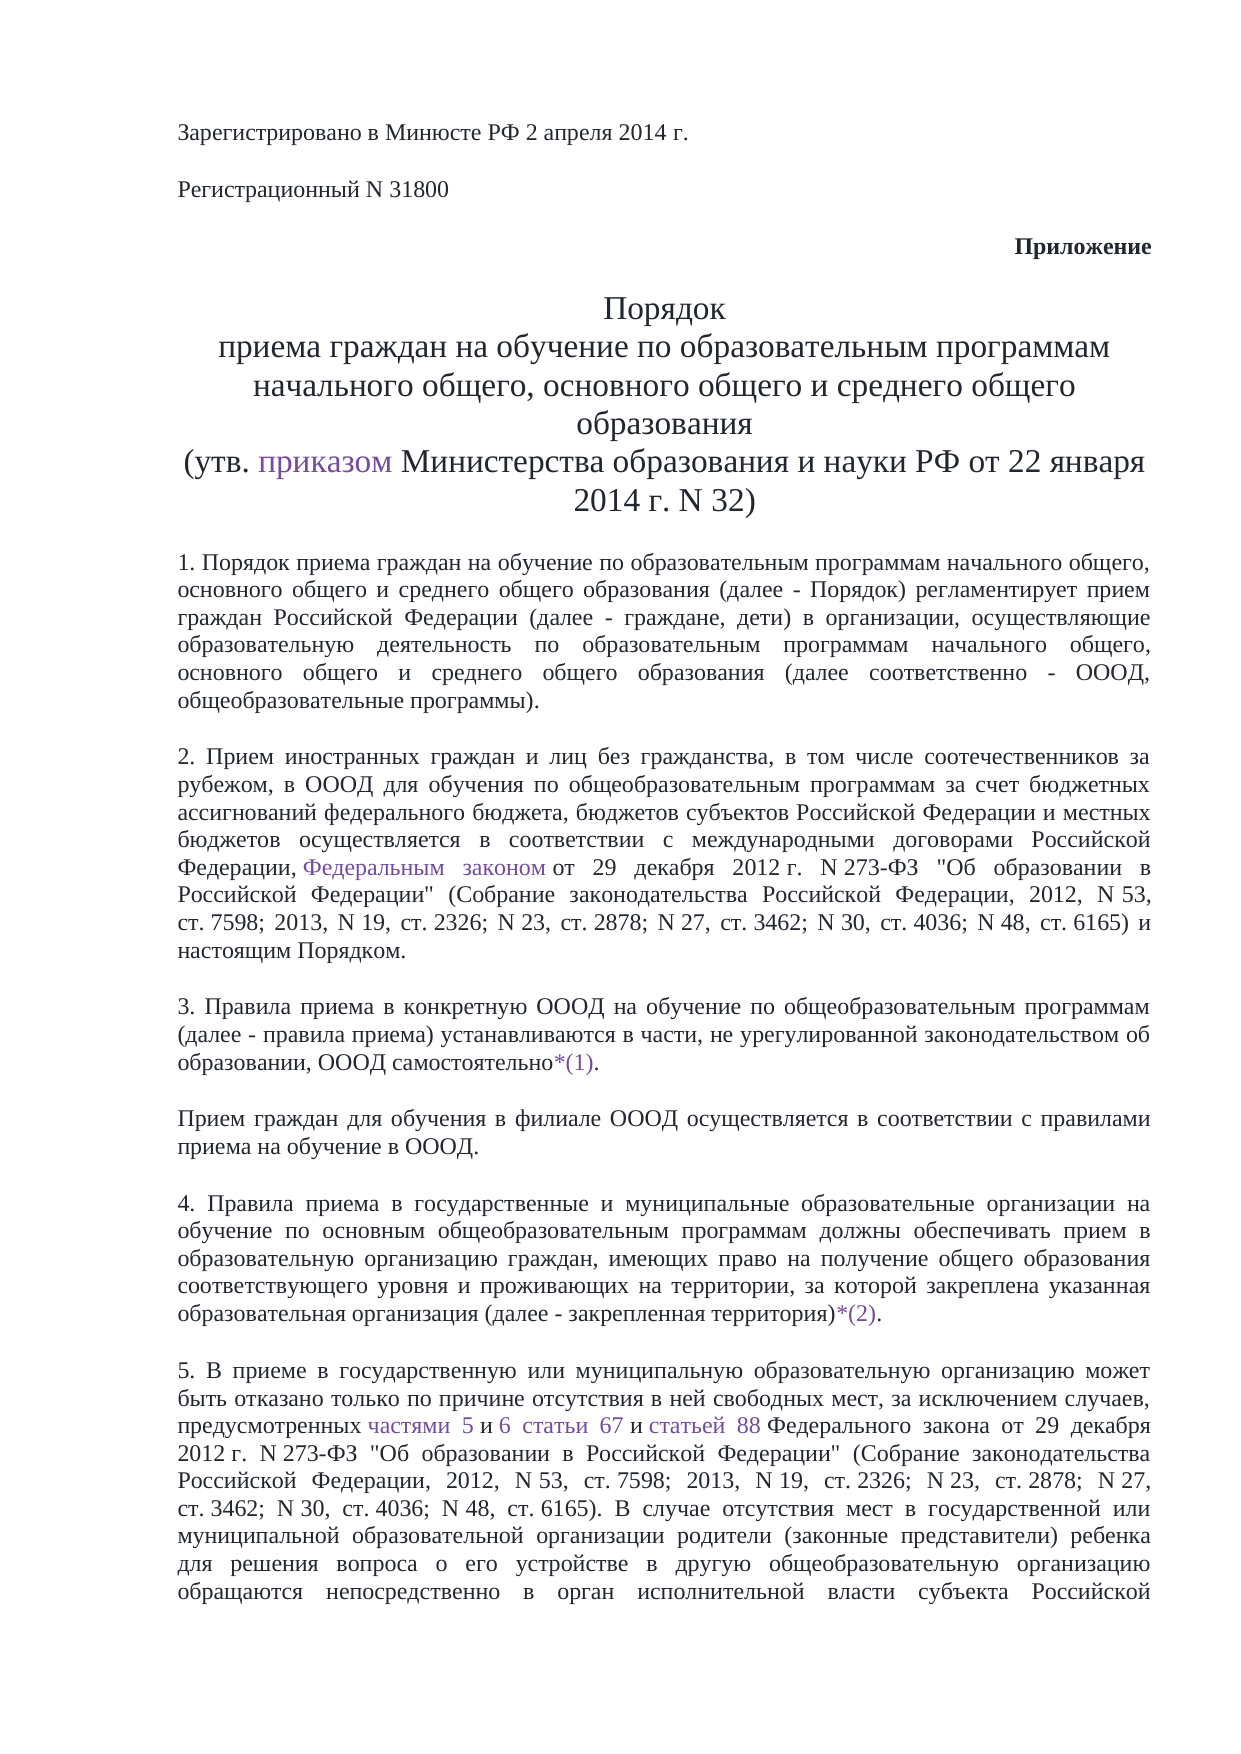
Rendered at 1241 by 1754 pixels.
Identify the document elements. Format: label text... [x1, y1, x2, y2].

text Порядок приема граждан на обучение по образовательным программам начального общего, основного общего и среднего общего образования (утв. приказом Министерства образования и науки РФ от 22 января 2014 г. N 32) [177, 288, 1152, 518]
text Приложение [177, 232, 1152, 259]
text 2. Прием иностранных граждан и лиц без гражданства, в том числе соотечественников за рубежом, в ОООД для обучения по общеобразовательным программам за счет бюджетных ассигнований федерального бюджета, бюджетов субъектов Российской Федерации и местных бюджетов осуществляется в соответствии с международными договорами Российской Федерации, Федеральным законом от 29 декабря 2012 г. N 273-ФЗ "Об образовании в Российской Федерации" (Собрание законодательства Российской Федерации, 2012, N 53, ст. 7598; 2013, N 19, ст. 2326; N 23, ст. 2878; N 27, ст. 3462; N 30, ст. 4036; N 48, ст. 6165) и настоящим Порядком. [177, 742, 1152, 963]
text 1. Порядок приема граждан на обучение по образовательным программам начального общего, основного общего и среднего общего образования (далее - Порядок) регламентирует прием граждан Российской Федерации (далее - граждане, дети) в организации, осуществляющие образовательную деятельность по образовательным программам начального общего, основного общего и среднего общего образования (далее соответственно - ОООД, общеобразовательные программы). [177, 548, 1152, 713]
text Прием граждан для обучения в филиале ОООД осуществляется в соответствии с правилами приема на обучение в ОООД. [177, 1104, 1152, 1159]
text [177, 1356, 1152, 1604]
text Зарегистрировано в Минюсте РФ 2 апреля 2014 г. [177, 118, 1152, 146]
text 3. Правила приема в конкретную ОООД на обучение по общеобразовательным программам (далее - правила приема) устанавливаются в части, не урегулированной законодательством об образовании, ОООД самостоятельно*(1). [177, 992, 1152, 1075]
text 4. Правила приема в государственные и муниципальные образовательные организации на обучение по основным общеобразовательным программам должны обеспечивать прием в образовательную организацию граждан, имеющих право на получение общего образования соответствующего уровня и проживающих на территории, за которой закреплена указанная образовательная организация (далее - закрепленная территория)*(2). [177, 1189, 1152, 1327]
text Регистрационный N 31800 [177, 175, 1152, 202]
